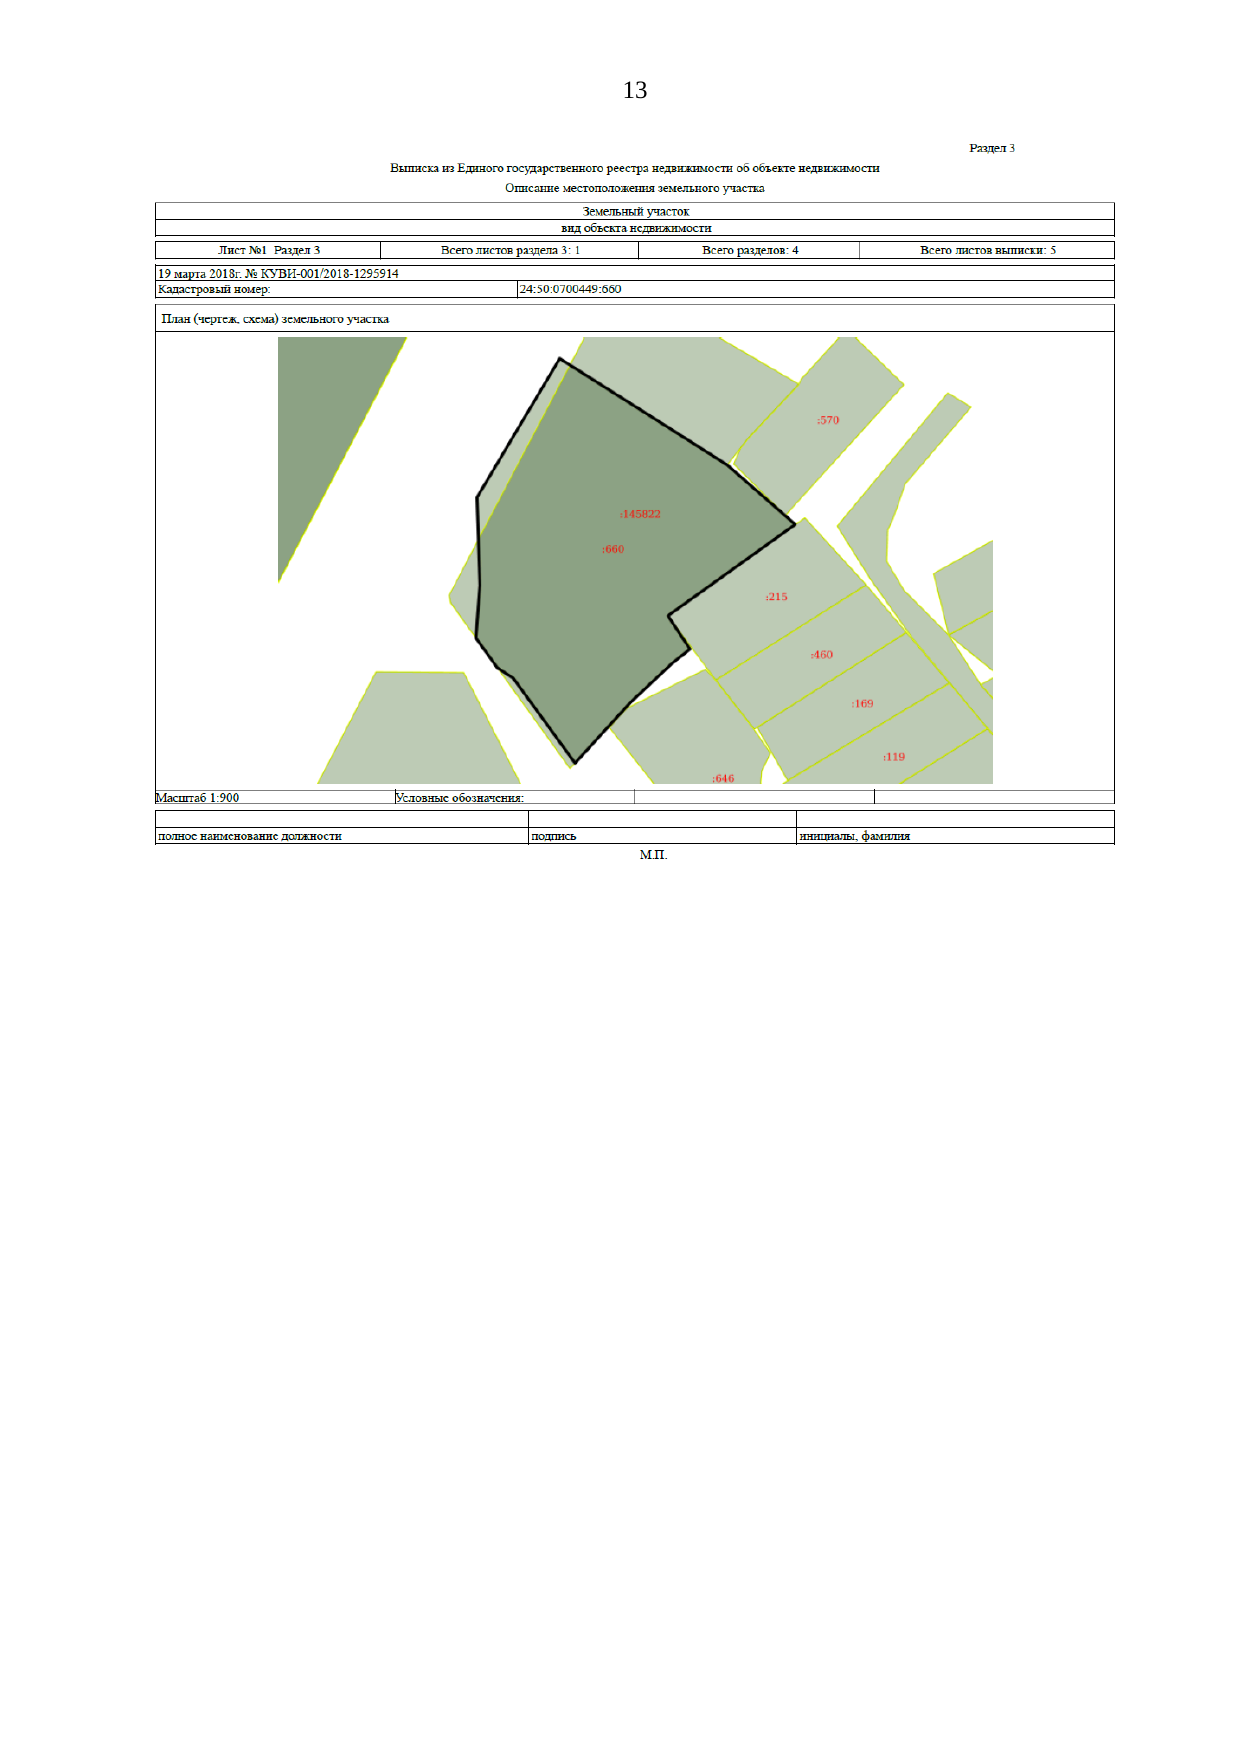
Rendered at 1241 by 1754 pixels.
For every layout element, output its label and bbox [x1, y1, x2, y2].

picture [134, 132, 1136, 893]
